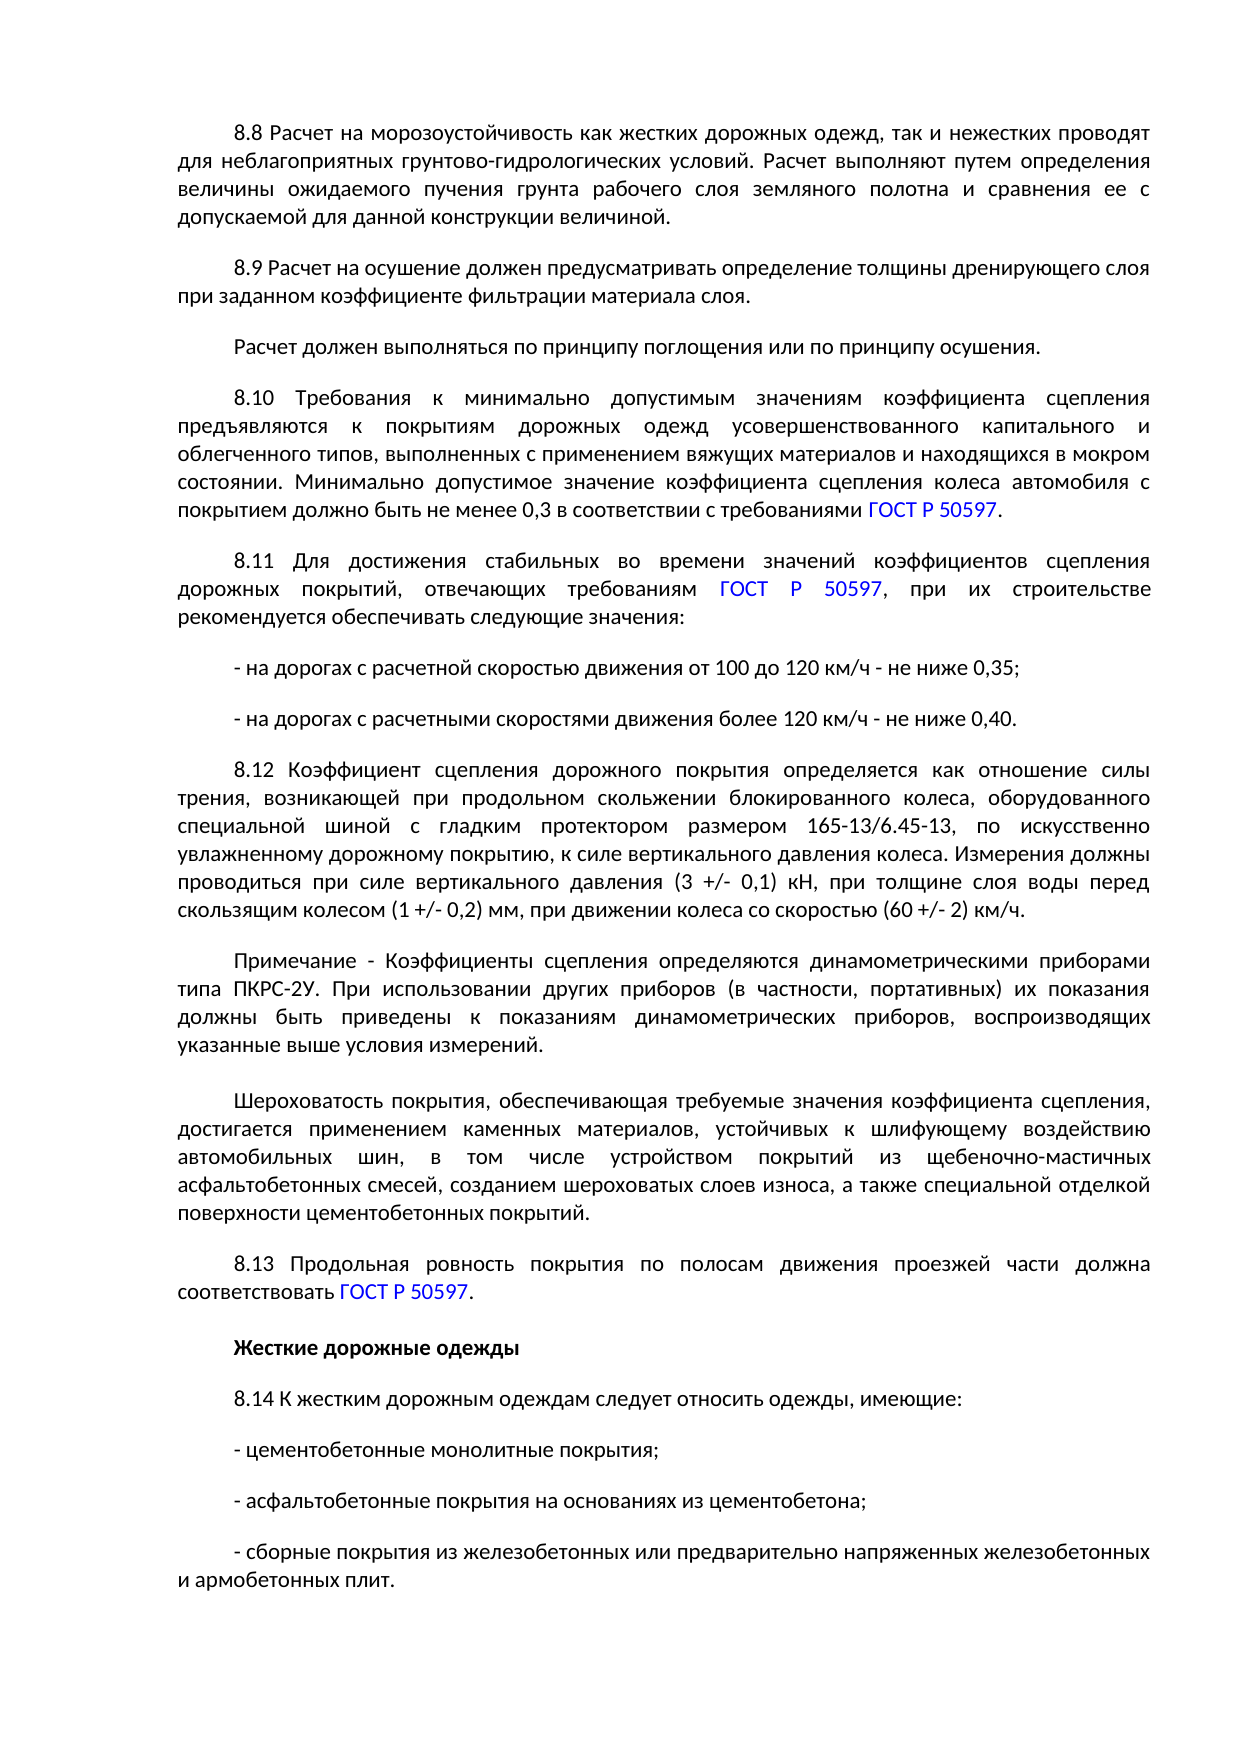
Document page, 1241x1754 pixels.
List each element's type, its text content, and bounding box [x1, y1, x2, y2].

text - на дорогах с расчетными скоростями движения более 120 км/ч - не ниже 0,40. [177, 704, 1152, 732]
text - цементобетонные монолитные покрытия; [177, 1435, 1152, 1463]
text 8.14 К жестким дорожным одеждам следует относить одежды, имеющие: [177, 1384, 1152, 1412]
text Расчет должен выполняться по принципу поглощения или по принципу осушения. [177, 332, 1152, 360]
text - на дорогах с расчетной скоростью движения от 100 до 120 км/ч - не ниже 0,35; [177, 653, 1152, 681]
text - асфальтобетонные покрытия на основаниях из цементобетона; [177, 1486, 1152, 1514]
text 8.10 Требования к минимально допустимым значениям коэффициента сцепления предъявляются к покрытиям дорожных одежд усовершенствованного капитального и облегченного типов, выполненных с применением вяжущих материалов и находящихся в мокром состоянии. Минимально допустимое значение коэффициента сцепления колеса автомобиля с покрытием должно быть не менее 0,3 в соответствии с требованиями ГОСТ Р 50597. [177, 383, 1152, 523]
text 8.8 Расчет на морозоустойчивость как жестких дорожных одежд, так и нежестких проводят для неблагоприятных грунтово-гидрологических условий. Расчет выполняют путем определения величины ожидаемого пучения грунта рабочего слоя земляного полотна и сравнения ее с допускаемой для данной конструкции величиной. [177, 118, 1152, 230]
text 8.12 Коэффициент сцепления дорожного покрытия определяется как отношение силы трения, возникающей при продольном скольжении блокированного колеса, оборудованного специальной шиной с гладким протектором размером 165-13/6.45-13, по искусственно увлажненному дорожному покрытию, к силе вертикального давления колеса. Измерения должны проводиться при силе вертикального давления (3 +/- 0,1) кН, при толщине слоя воды перед скользящим колесом (1 +/- 0,2) мм, при движении колеса со скоростью (60 +/- 2) км/ч. [177, 755, 1152, 923]
text 8.13 Продольная ровность покрытия по полосам движения проезжей части должна соответствовать ГОСТ Р 50597. [177, 1249, 1152, 1305]
text 8.11 Для достижения стабильных во времени значений коэффициентов сцепления дорожных покрытий, отвечающих требованиям ГОСТ Р 50597, при их строительстве рекомендуется обеспечивать следующие значения: [177, 546, 1152, 630]
text 8.9 Расчет на осушение должен предусматривать определение толщины дренирующего слоя при заданном коэффициенте фильтрации материала слоя. [177, 253, 1152, 309]
text Жесткие дорожные одежды [177, 1333, 1152, 1361]
text Шероховатость покрытия, обеспечивающая требуемые значения коэффициента сцепления, достигается применением каменных материалов, устойчивых к шлифующему воздействию автомобильных шин, в том числе устройством покрытий из щебеночно-мастичных асфальтобетонных смесей, созданием шероховатых слоев износа, а также специальной отделкой поверхности цементобетонных покрытий. [177, 1086, 1152, 1226]
text - сборные покрытия из железобетонных или предварительно напряженных железобетонных и армобетонных плит. [177, 1537, 1152, 1593]
text Примечание - Коэффициенты сцепления определяются динамометрическими приборами типа ПКРС-2У. При использовании других приборов (в частности, портативных) их показания должны быть приведены к показаниям динамометрических приборов, воспроизводящих указанные выше условия измерений. [177, 946, 1152, 1058]
